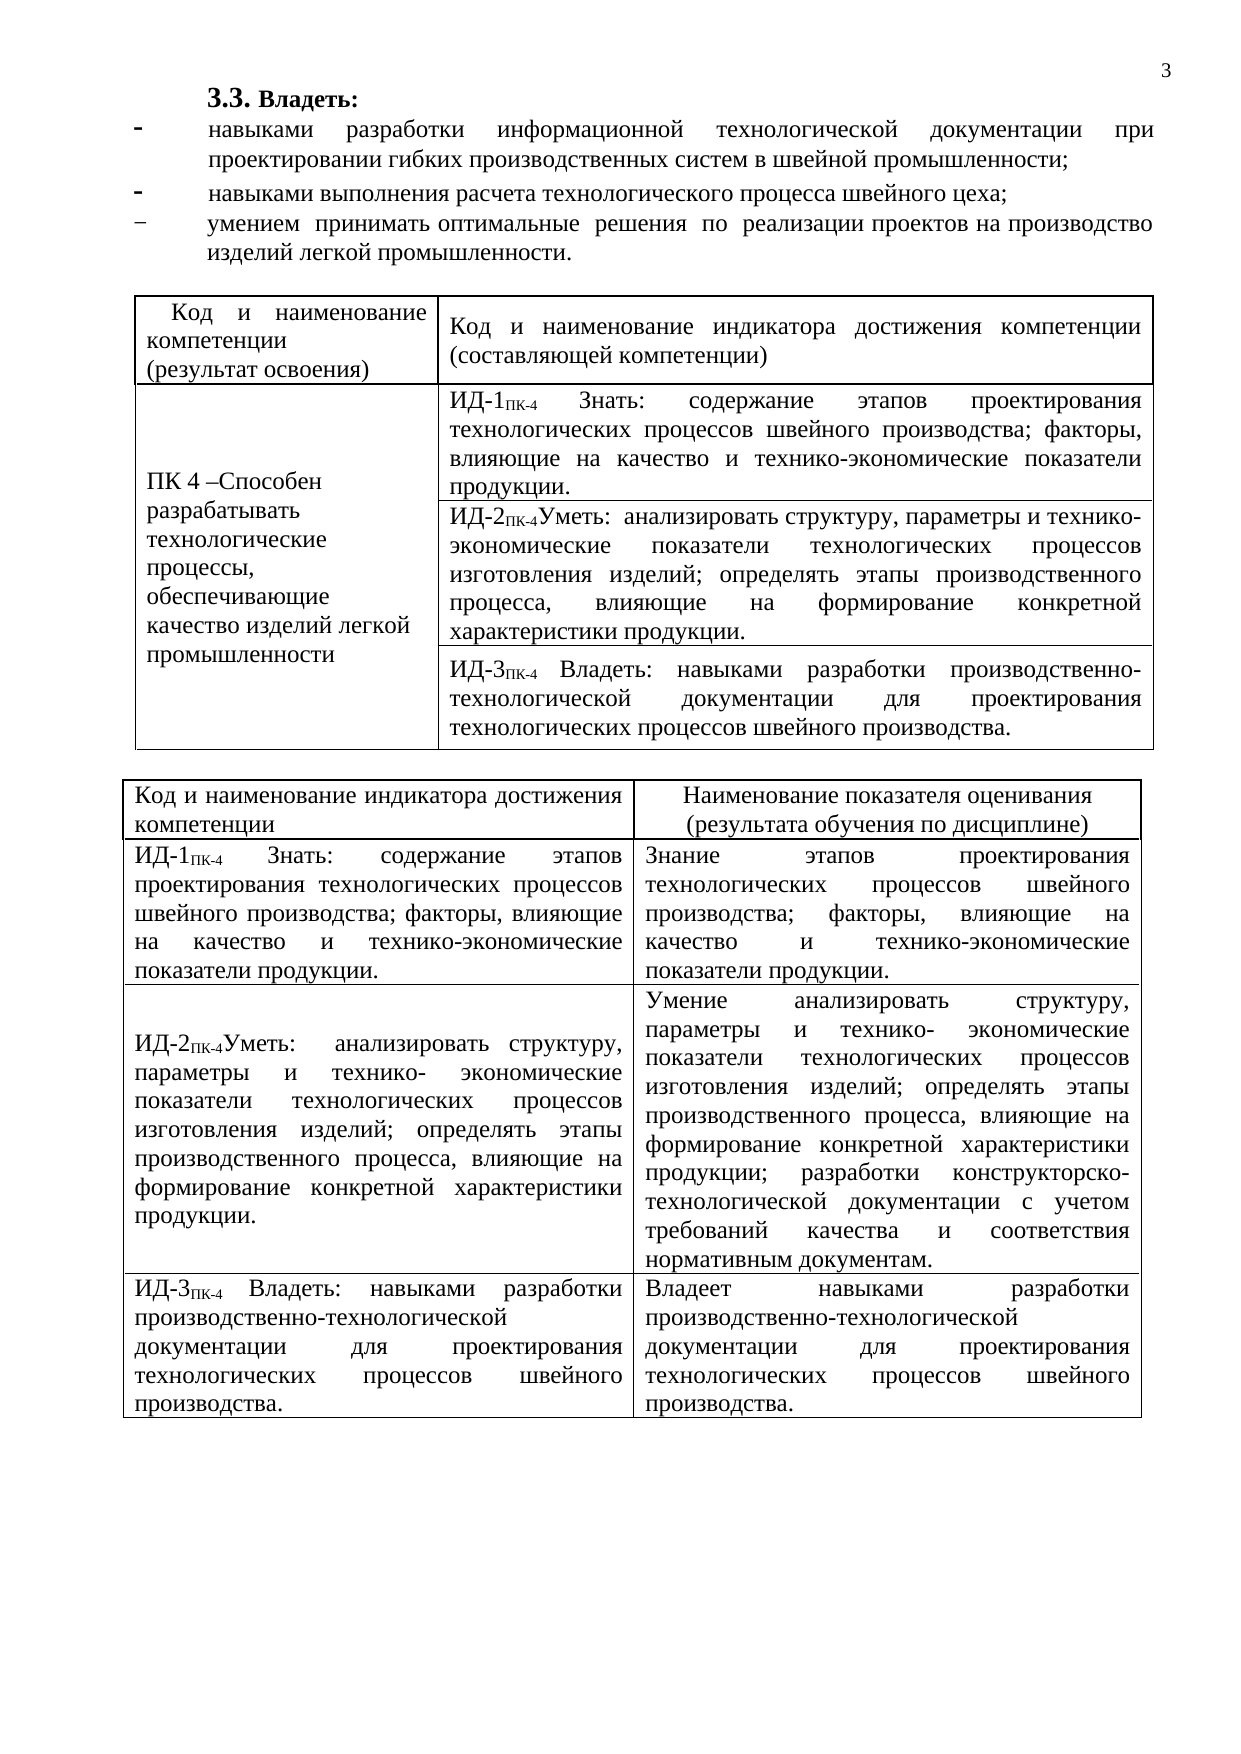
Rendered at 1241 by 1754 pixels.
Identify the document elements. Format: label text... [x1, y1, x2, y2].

table_header Код и наименование индикатора достижения компетенции [124, 781, 633, 838]
table_cell ИД-2ПК-4Уметь: анализировать структуру, параметры и технико- экономические показатели технологических процессов изготовления изделий; определять этапы производственного процесса, влияющие на формирование конкретной характеристики продукции. [439, 500, 1153, 645]
table_cell ИД-3ПК-4 Владеть: навыками разработки производственно-технологической документации для проектирования технологических процессов швейного производства. [439, 645, 1153, 749]
table_cell ИД-1ПК-4 Знать: содержание этапов проектирования технологических процессов швейного производства; факторы, влияющие на качество и технико-экономические показатели продукции. [439, 385, 1153, 500]
table_cell ИД-2ПК-4Уметь: анализировать структуру, параметры и технико- экономические показатели технологических процессов изготовления изделий; определять этапы производственного процесса, влияющие на формирование конкретной характеристики продукции. [124, 985, 633, 1272]
table_cell Знание этапов проектирования технологических процессов швейного производства; факторы, влияющие на качество и технико-экономические показатели продукции. [634, 838, 1141, 984]
text − умением принимать оптимальные решения по реализации проектов на производство изделий легкой промышленности. [133, 208, 1154, 266]
table_cell ИД-1ПК-4 Знать: содержание этапов проектирования технологических процессов швейного производства; факторы, влияющие на качество и технико-экономические показатели продукции. [124, 839, 633, 984]
table_cell Владеет навыками разработки производственно-технологической документации для проектирования технологических процессов швейного производства. [634, 1273, 1141, 1417]
table_cell ПК 4 –Способен разрабатывать технологические процессы, обеспечивающие качество изделий легкой промышленности [136, 384, 438, 749]
table_cell Умение анализировать структуру, параметры и технико- экономические показатели технологических процессов изготовления изделий; определять этапы производственного процесса, влияющие на формирование конкретной характеристики продукции; разработки конструкторско-технологической документации с учетом требований качества и соответствия нормативным документам. [634, 984, 1141, 1272]
list навыками разработки информационной технологической документации при проектировании гибких производственных систем в швейной промышленности; [133, 114, 1154, 173]
list навыками выполнения расчета технологического процесса швейного цеха; [133, 173, 1180, 208]
table_header Код и наименование компетенции (результат освоения) [136, 297, 437, 383]
table_header Наименование показателя оценивания (результата обучения по дисциплине) [635, 781, 1140, 838]
table_cell ИД-3ПК-4 Владеть: навыками разработки производственно-технологической документации для проектирования технологических процессов швейного производства. [124, 1274, 633, 1417]
table_header Код и наименование индикатора достижения компетенции (составляющей компетенции) [439, 297, 1152, 383]
subtitle Владеть: [207, 81, 1180, 114]
